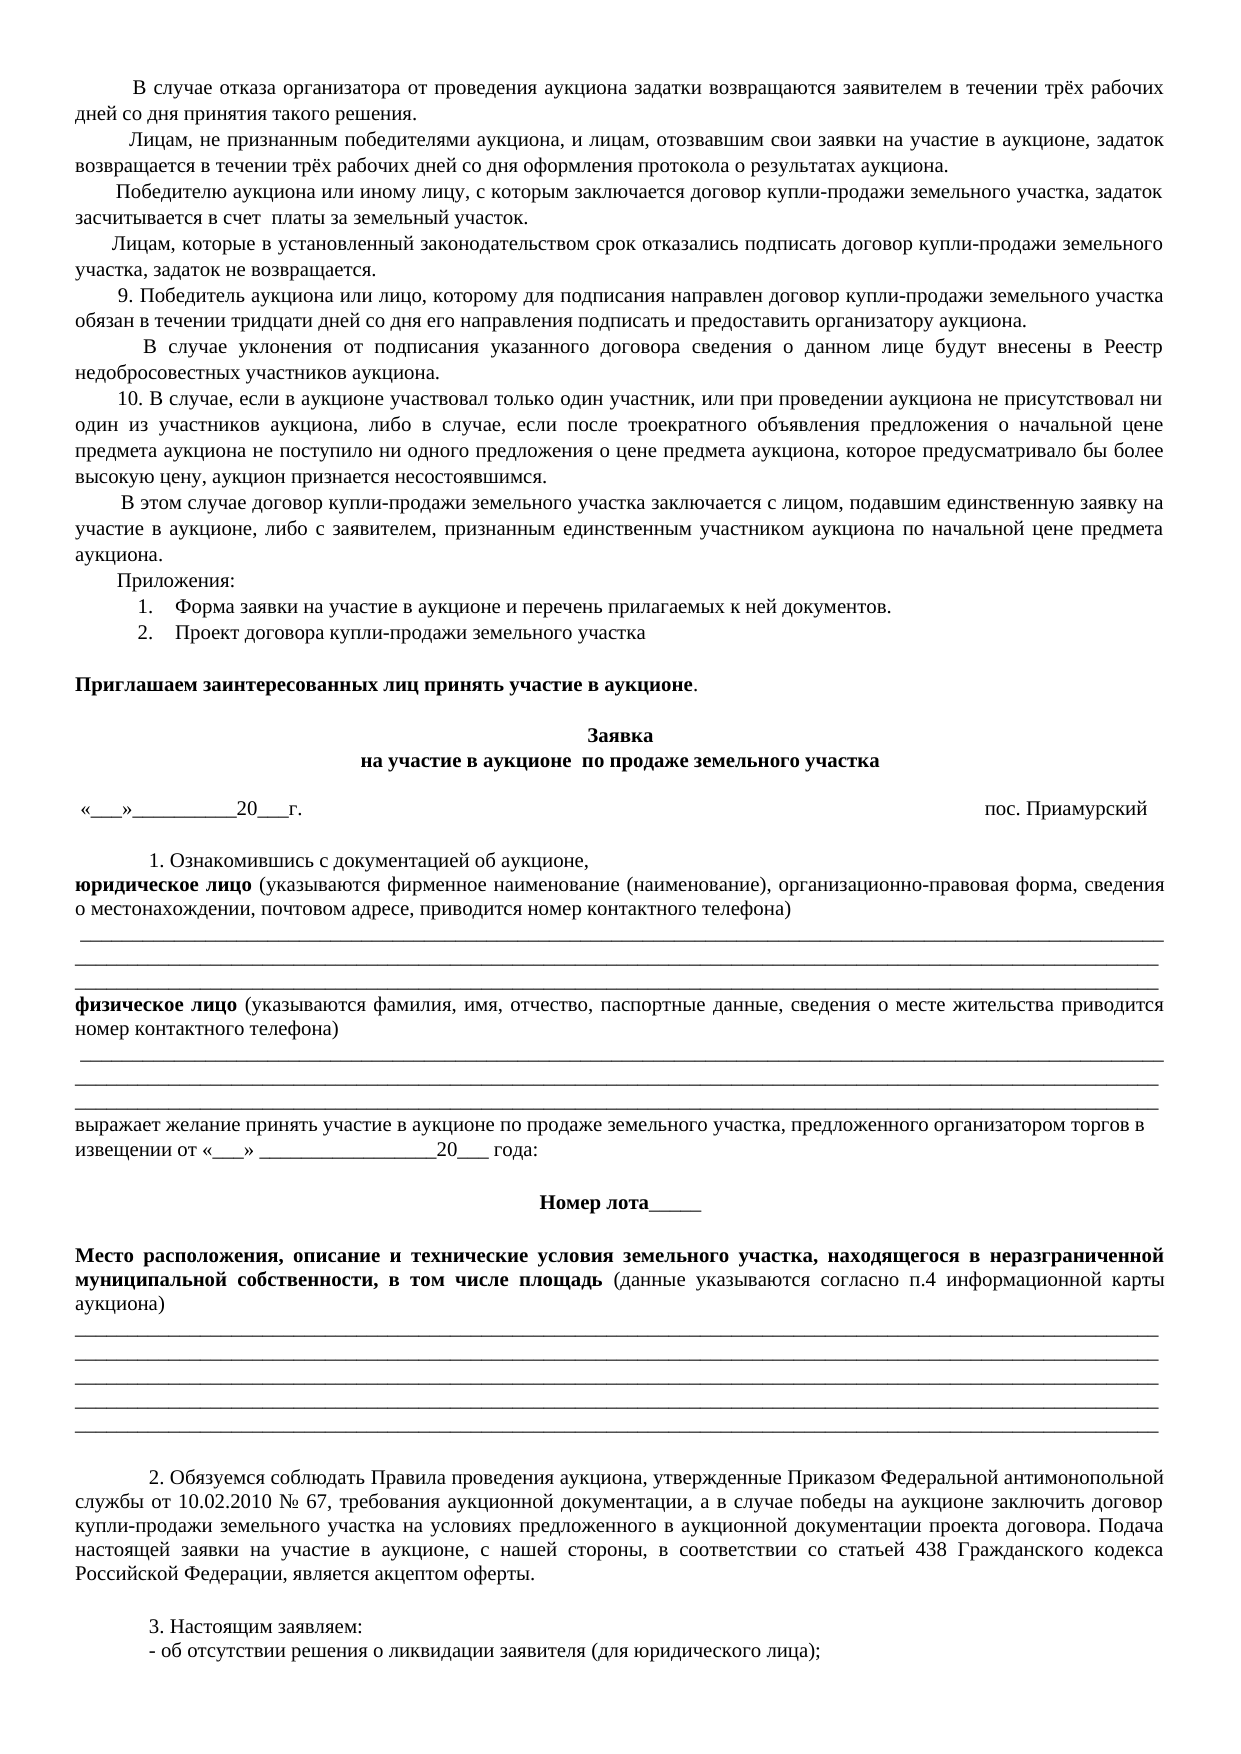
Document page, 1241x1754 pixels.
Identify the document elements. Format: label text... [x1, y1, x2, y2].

text физическое лицо (указываются фамилия, имя, отчество, паспортные данные, сведения о месте жительства приводится номер контактного телефона) [75, 992, 1165, 1040]
text Номер лота_____ [75, 1190, 1165, 1214]
text Заявка [75, 723, 1165, 747]
text ________________________________________________________________________________________________________ [75, 1411, 1165, 1435]
text 9. Победитель аукциона или лицо, которому для подписания направлен договор купли-продажи земельного участка обязан в течении тридцати дней со дня его направления подписать и предоставить организатору аукциона. [75, 282, 1165, 332]
text ________________________________________________________________________________________________________ [75, 1040, 1165, 1064]
text на участие в аукционе по продаже земельного участка [75, 747, 1165, 772]
text ________________________________________________________________________________________________________ [75, 1387, 1165, 1411]
text Победителю аукциона или иному лицу, с которым заключается договор купли-продажи земельного участка, задаток засчитывается в счет платы за земельный участок. [75, 179, 1165, 229]
text ________________________________________________________________________________________________________ [75, 968, 1165, 992]
text ________________________________________________________________________________________________________ [75, 1088, 1165, 1112]
text «___»__________20___г. пос. Приамурский [75, 796, 1165, 820]
text 1. Ознакомившись с документацией об аукционе, [75, 848, 1165, 872]
list Форма заявки на участие в аукционе и перечень прилагаемых к ней документов. [137, 594, 1165, 618]
text юридическое лицо (указываются фирменное наименование (наименование), организационно-правовая форма, сведения о местонахождении, почтовом адресе, приводится номер контактного телефона) [75, 872, 1165, 920]
text Приложения: [75, 568, 1165, 592]
text 2. Обязуемся соблюдать Правила проведения аукциона, утвержденные Приказом Федеральной антимонопольной службы от 10.02.2010 № 67, требования аукционной документации, а в случае победы на аукционе заключить договор купли-продажи земельного участка на условиях предложенного в аукционной документации проекта договора. Подача настоящей заявки на участие в аукционе, с нашей стороны, в соответствии со статьей 438 Гражданского кодекса Российской Федерации, является акцептом оферты. [75, 1464, 1165, 1585]
text В этом случае договор купли-продажи земельного участка заключается с лицом, подавшим единственную заявку на участие в аукционе, либо с заявителем, признанным единственным участником аукциона по начальной цене предмета аукциона. [75, 490, 1165, 566]
text Приглашаем заинтересованных лиц принять участие в аукционе. [75, 672, 1165, 696]
text 3. Настоящим заявляем: [75, 1614, 1165, 1638]
text ________________________________________________________________________________________________________ [75, 944, 1165, 968]
text выражает желание принять участие в аукционе по продаже земельного участка, предложенного организатором торгов в извещении от «___» _________________20___ года: [75, 1112, 1165, 1161]
text ________________________________________________________________________________________________________ [75, 1064, 1165, 1088]
text В случае уклонения от подписания указанного договора сведения о данном лице будут внесены в Реестр недобросовестных участников аукциона. [75, 334, 1165, 384]
text В случае отказа организатора от проведения аукциона задатки возвращаются заявителем в течении трёх рабочих дней со дня принятия такого решения. [75, 75, 1165, 125]
text - об отсутствии решения о ликвидации заявителя (для юридического лица); [75, 1638, 1165, 1662]
text ________________________________________________________________________________________________________ [75, 920, 1165, 944]
text Лицам, которые в установленный законодательством срок отказались подписать договор купли-продажи земельного участка, задаток не возвращается. [75, 231, 1165, 281]
list Проект договора купли-продажи земельного участка [137, 620, 1165, 644]
text Лицам, не признанным победителями аукциона, и лицам, отозвавшим свои заявки на участие в аукционе, задаток возвращается в течении трёх рабочих дней со дня оформления протокола о результатах аукциона. [75, 127, 1165, 177]
text 10. В случае, если в аукционе участвовал только один участник, или при проведении аукциона не присутствовал ни один из участников аукциона, либо в случае, если после троекратного объявления предложения о начальной цене предмета аукциона не поступило ни одного предложения о цене предмета аукциона, которое предусматривало бы более высокую цену, аукцион признается несостоявшимся. [75, 386, 1165, 488]
text Место расположения, описание и технические условия земельного участка, находящегося в неразграниченной муниципальной собственности, в том числе площадь (данные указываются согласно п.4 информационной карты аукциона) ________________________________________________________________________________________________________________________________________________________________________________________________________________________________________________________________________________________________________________________ [75, 1243, 1165, 1387]
